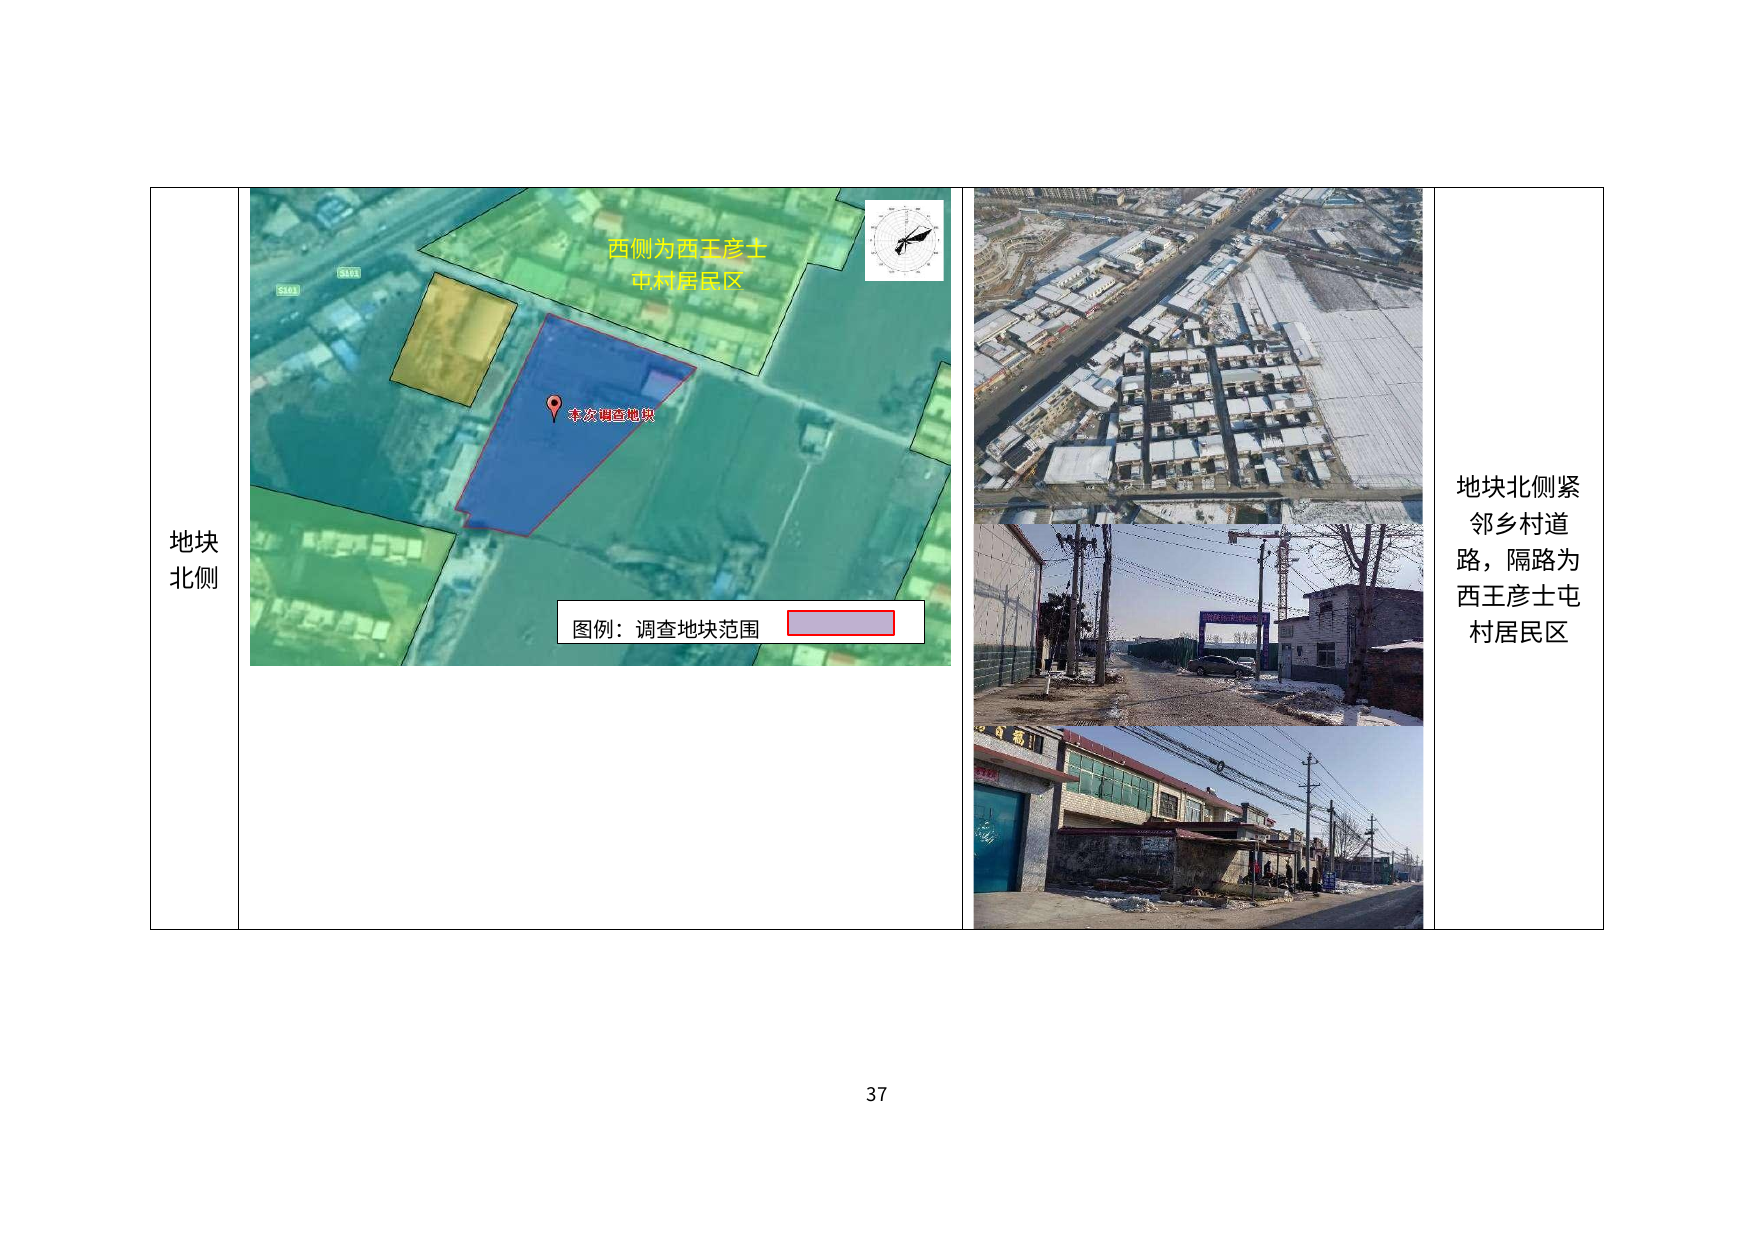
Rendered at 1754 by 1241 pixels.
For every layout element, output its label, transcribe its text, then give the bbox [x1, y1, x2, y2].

table_cell [963, 188, 974, 929]
picture [250, 188, 951, 666]
table_cell 地块北侧 [151, 188, 238, 929]
table_cell [239, 188, 962, 929]
picture [973, 188, 1424, 929]
table_cell 地块北侧紧邻乡村道路，隔路为西王彦士屯村居民区 [1435, 188, 1603, 929]
table_cell [1423, 188, 1434, 929]
